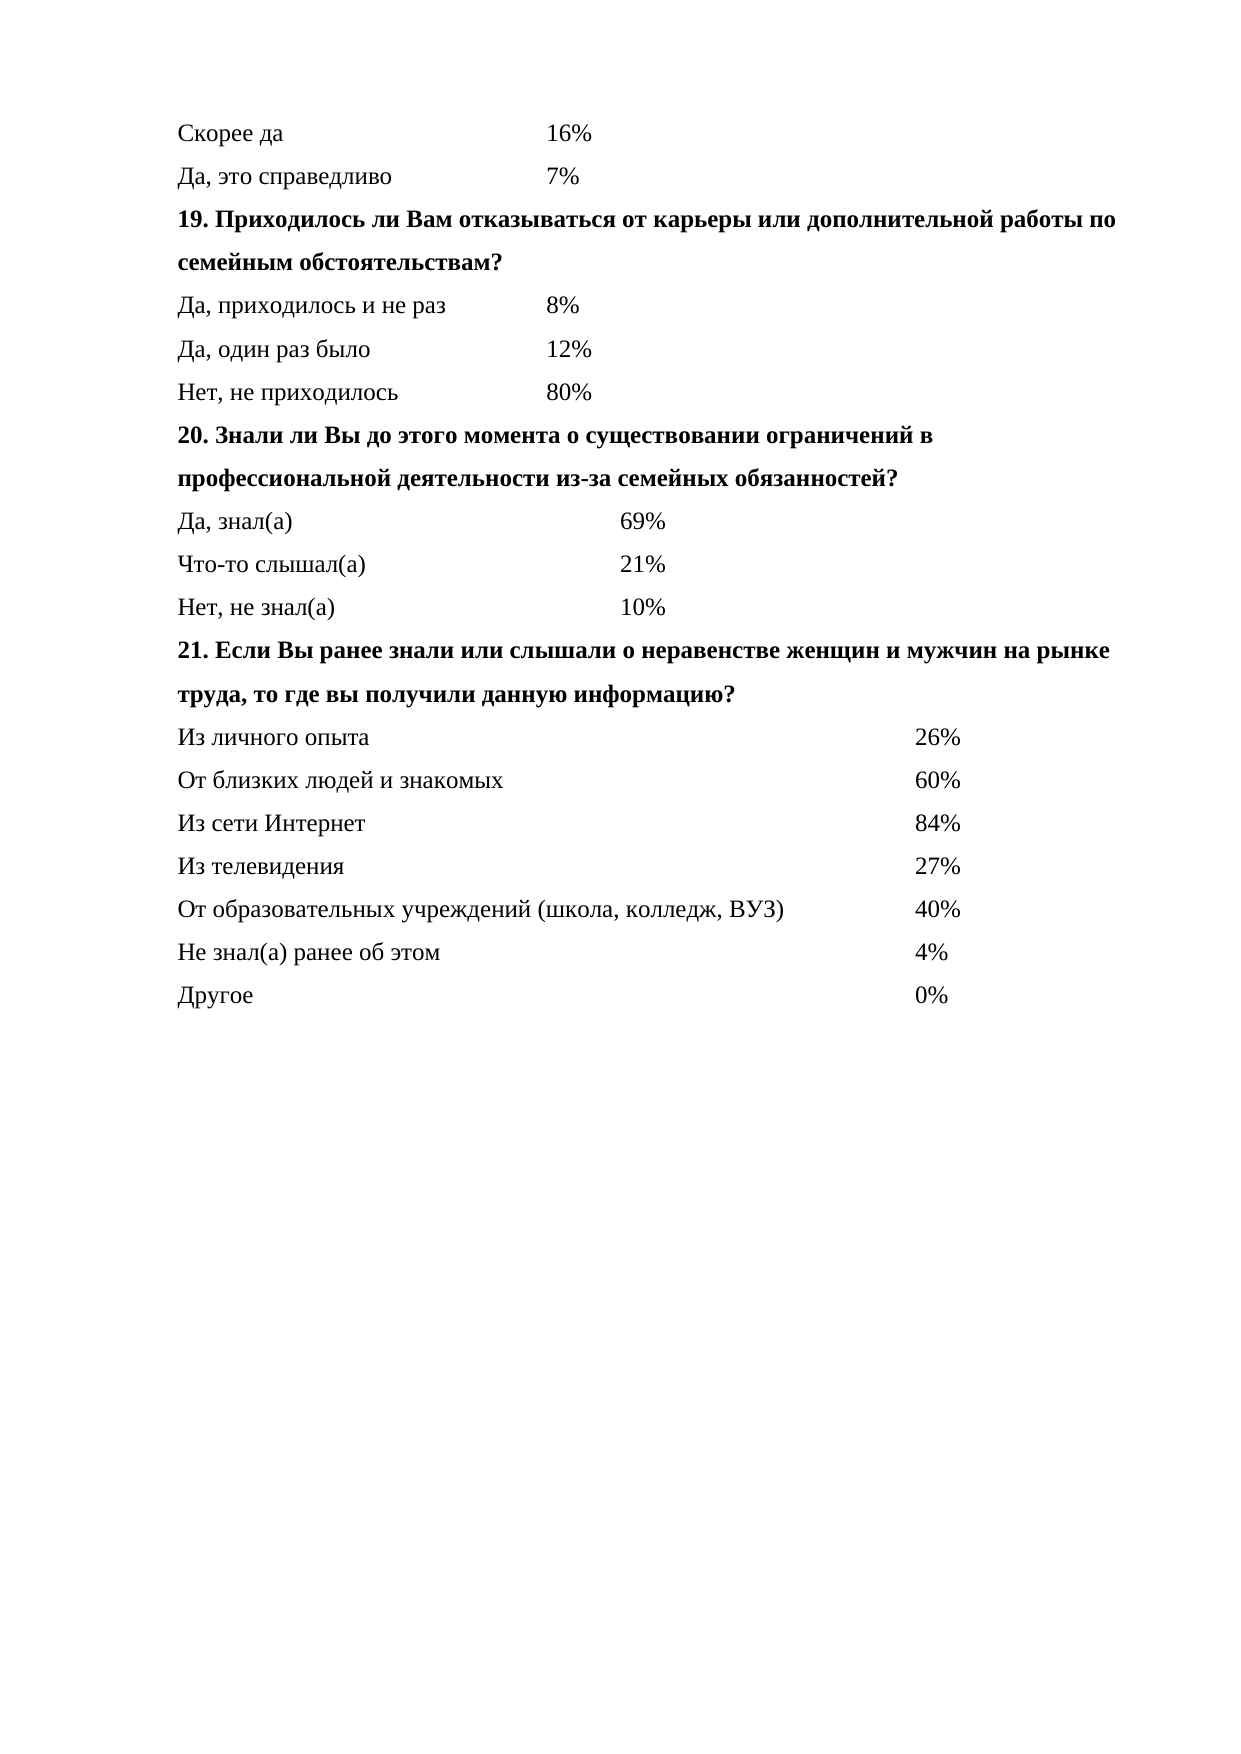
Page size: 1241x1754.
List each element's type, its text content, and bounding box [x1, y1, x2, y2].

text Да, приходилось и не раз 8% [177, 291, 1152, 319]
text Не знал(а) ранее об этом 4% [177, 937, 1152, 966]
text Из личного опыта 26% [177, 722, 1152, 751]
text 20. Знали ли Вы до этого момента о существовании ограничений в профессиональной деятельности из-за семейных обязанностей? [177, 420, 1152, 492]
text Другое 0% [177, 981, 1152, 1009]
text Скорее да 16% [177, 118, 1152, 147]
text 19. Приходилось ли Вам отказываться от карьеры или дополнительной работы по семейным обстоятельствам? [177, 204, 1152, 276]
text 21. Если Вы ранее знали или слышали о неравенстве женщин и мужчин на рынке труда, то где вы получили данную информацию? [177, 636, 1152, 707]
text От близких людей и знакомых 60% [177, 765, 1152, 794]
text Из телевидения 27% [177, 851, 1152, 880]
text Нет, не приходилось 80% [177, 377, 1152, 406]
text Нет, не знал(а) 10% [177, 592, 1152, 621]
text Из сети Интернет 84% [177, 808, 1152, 837]
text Что-то слышал(а) 21% [177, 549, 1152, 578]
text Да, знал(а) 69% [177, 506, 1152, 535]
text Да, это справедливо 7% [177, 161, 1152, 190]
text Да, один раз было 12% [177, 334, 1152, 362]
text От образовательных учреждений (школа, колледж, ВУЗ) 40% [177, 894, 1152, 923]
